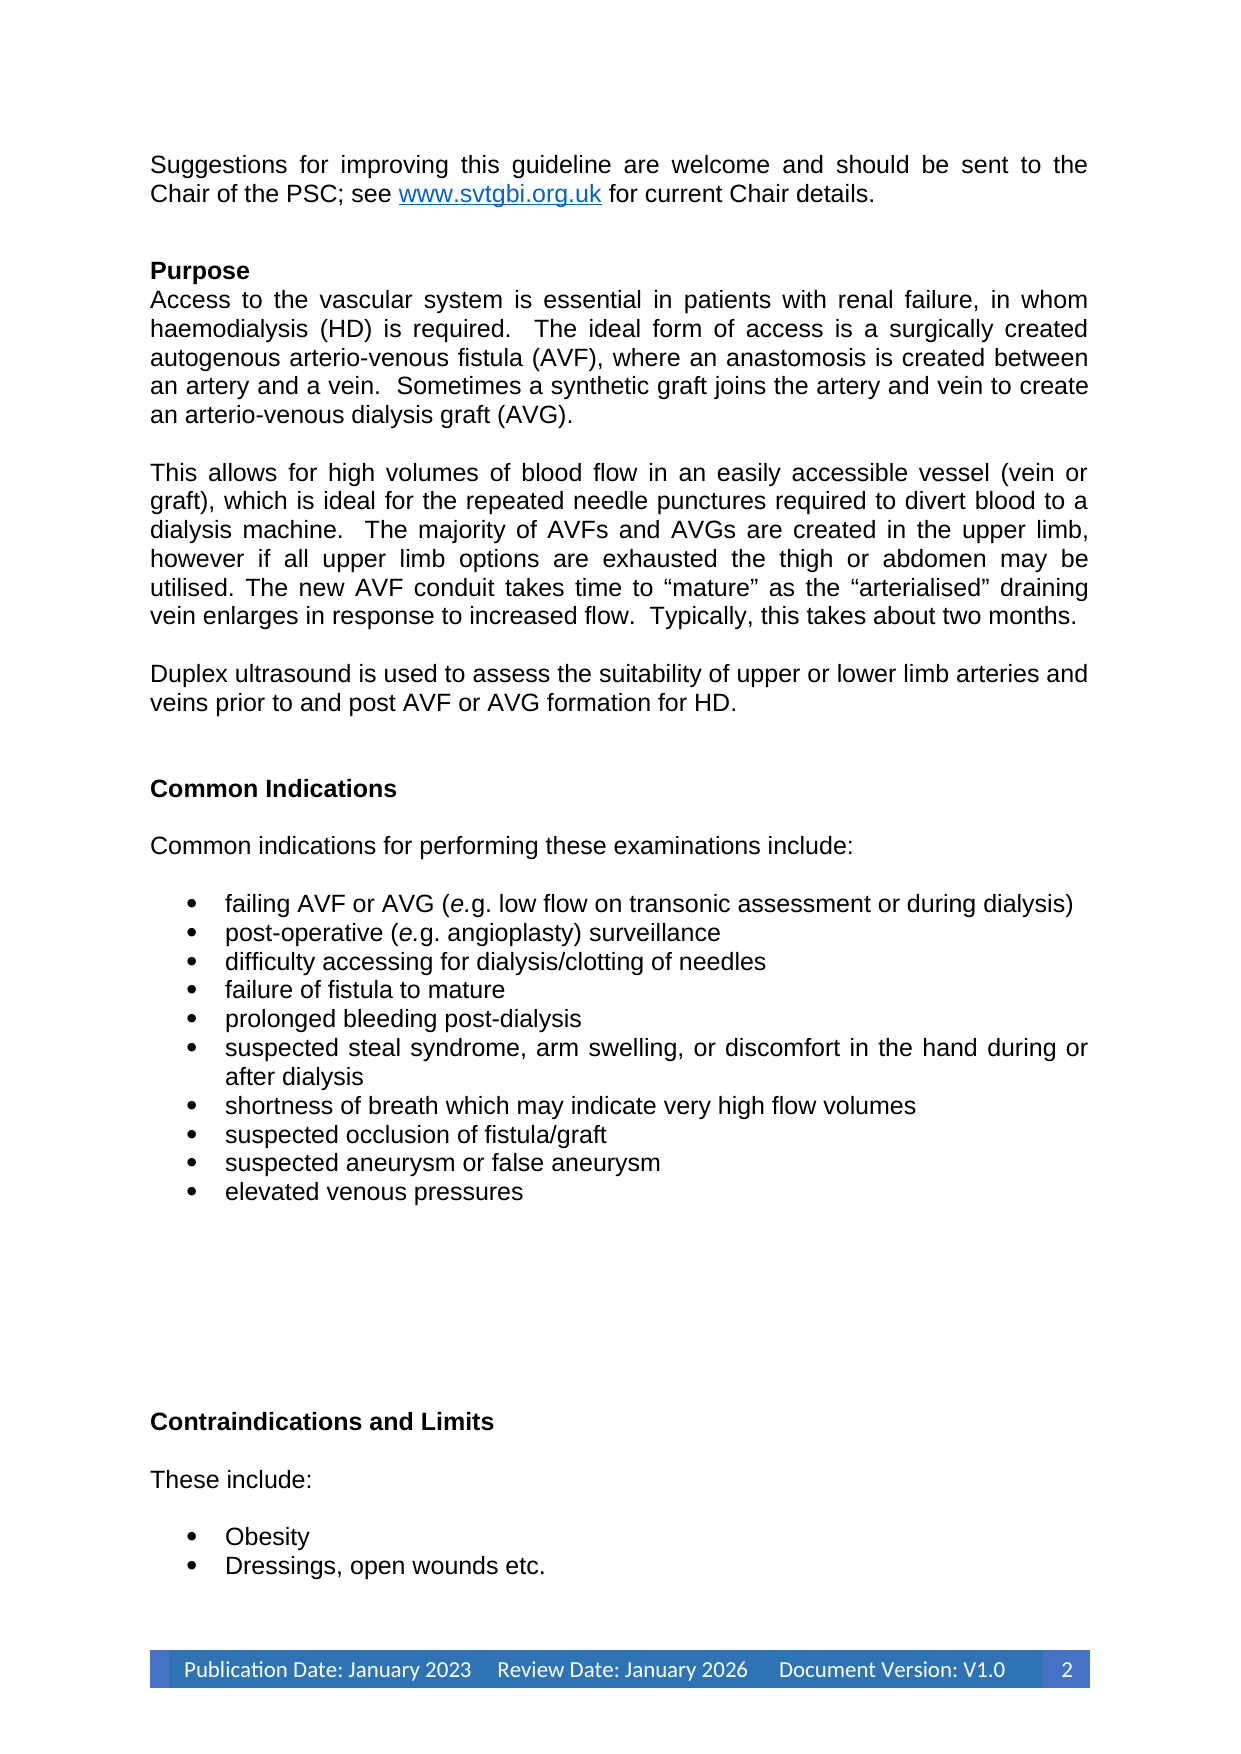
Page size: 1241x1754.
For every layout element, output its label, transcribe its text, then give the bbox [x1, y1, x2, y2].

text Contraindications and Limits [150, 1407, 1090, 1436]
text Purpose [150, 256, 1090, 285]
list Obesity [187, 1522, 1090, 1551]
list suspected occlusion of fistula/graft [187, 1119, 1090, 1148]
list failing AVF or AVG (e.g. low flow on transonic assessment or during dialysis) [187, 889, 1090, 918]
text Access to the vascular system is essential in patients with renal failure, in whom haemodialysis (HD) is required. The ideal form of access is a surgically created autogenous arterio-venous fistula (AVF), where an anastomosis is created between an artery and a vein. Sometimes a synthetic graft joins the artery and vein to create an arterio-venous dialysis graft (AVG). [150, 285, 1090, 429]
list prolonged bleeding post-dialysis [187, 1004, 1090, 1033]
text Common indications for performing these examinations include: [150, 831, 1090, 860]
list difficulty accessing for dialysis/clotting of needles [187, 947, 1090, 975]
list elevated venous pressures [187, 1177, 1090, 1206]
text Common Indications [150, 774, 1090, 803]
text Duplex ultrasound is used to assess the suitability of upper or lower limb arteries and veins prior to and post AVF or AVG formation for HD. [150, 659, 1090, 716]
list post-operative (e.g. angioplasty)surveillance [187, 918, 1090, 947]
list suspected aneurysm or false aneurysm [187, 1148, 1090, 1177]
text These include: [150, 1465, 1090, 1494]
text This allows for high volumes of blood flow in an easily accessible vessel (vein or graft), which is ideal for the repeated needle punctures required to divert blood to a dialysis machine. The majority of AVFs and AVGs are created in the upper limb, however if all upper limb options are exhausted the thigh or abdomen may be utilised. The new AVF conduit takes time to “mature” as the “arterialised” draining vein enlarges in response to increased flow. Typically, this takes about two months. [150, 458, 1090, 630]
list shortness of breath which may indicate very high flow volumes [187, 1091, 1090, 1119]
text Suggestions for improving this guideline are welcome and should be sent to the Chair of the PSC; see www.svtgbi.org.uk for current Chair details. [150, 150, 1090, 207]
list suspected steal syndrome, arm swelling, or discomfort in the hand during or after dialysis [187, 1033, 1090, 1091]
list failure of fistula to mature [187, 975, 1090, 1004]
list Dressings, open wounds etc. [187, 1551, 1090, 1580]
